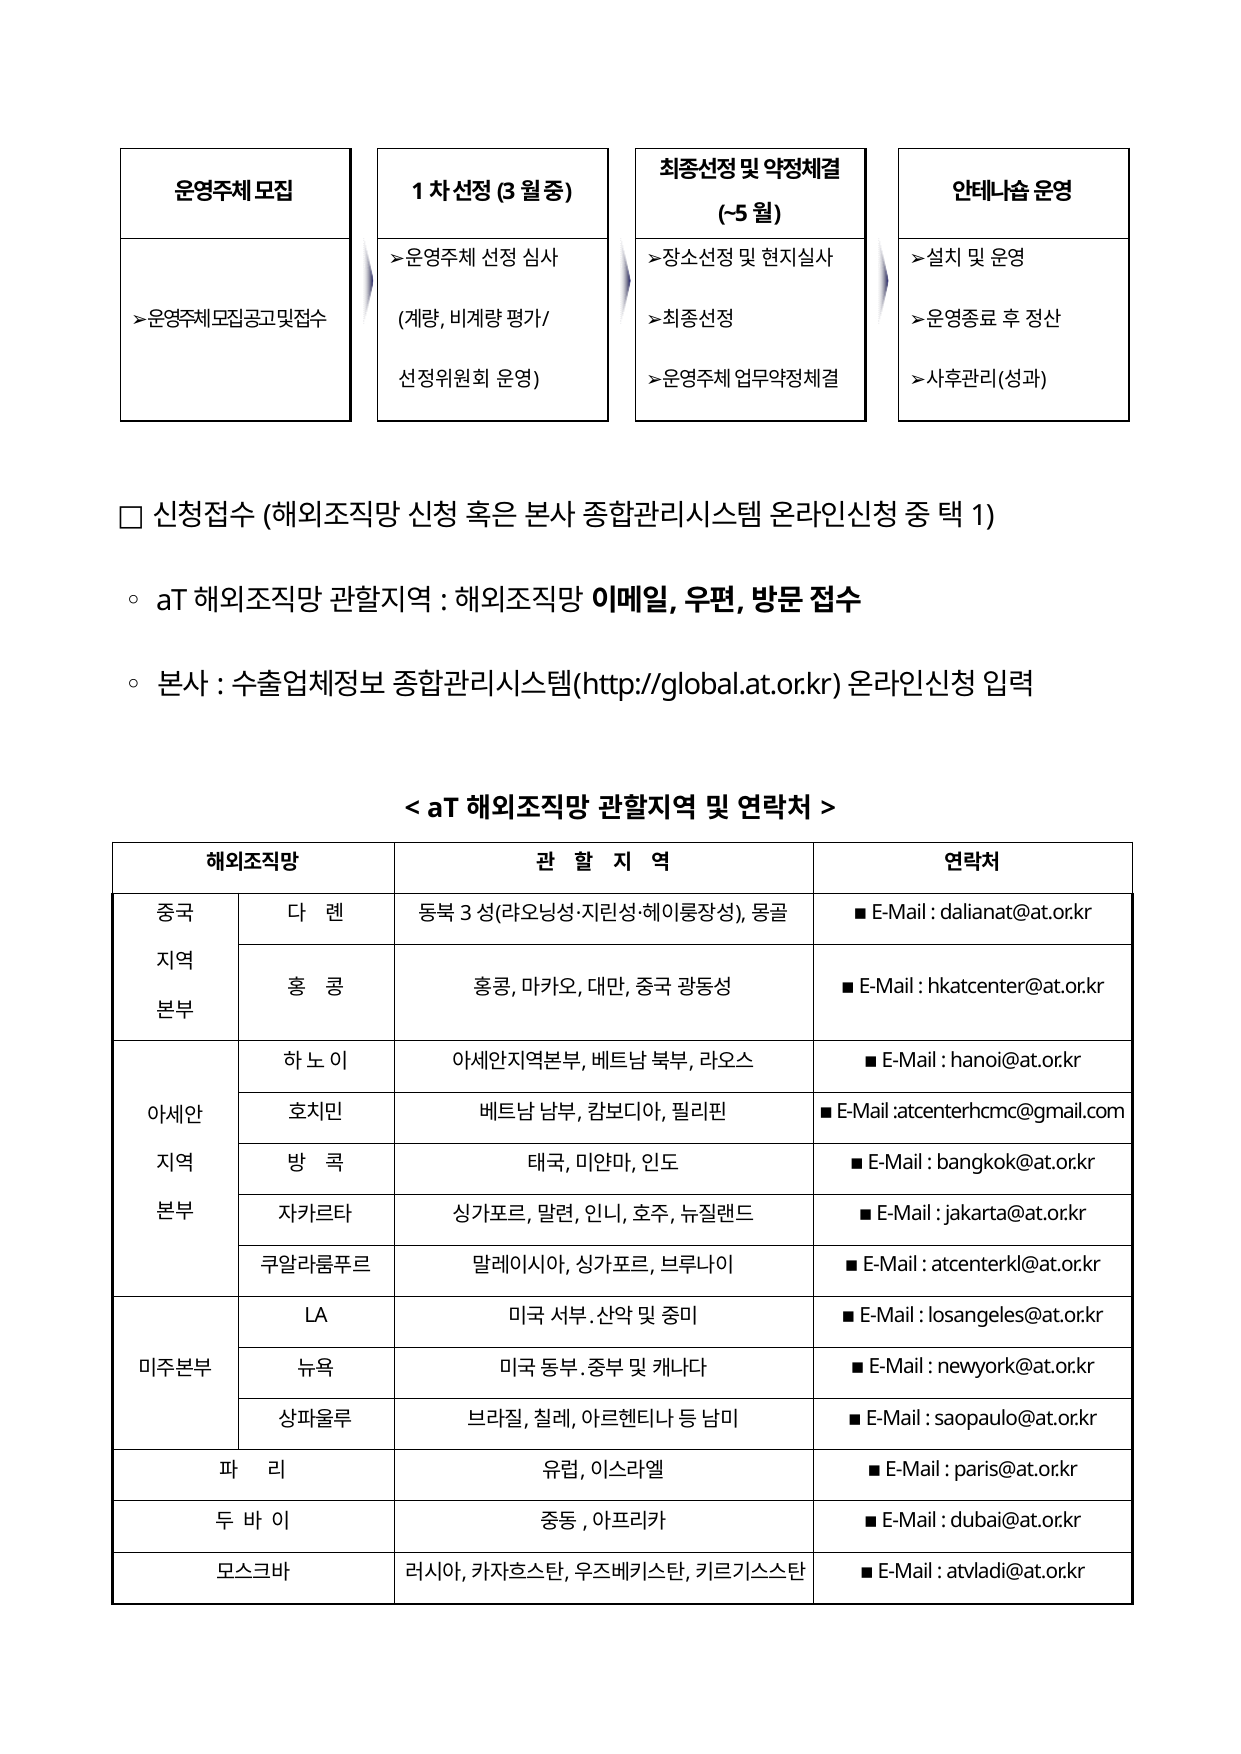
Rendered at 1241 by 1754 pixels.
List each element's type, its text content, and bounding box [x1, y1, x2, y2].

table_cell 동북3성(랴오닝성·지린성·헤이룽장성), 몽골 [395, 894, 813, 944]
table_header [867, 148, 898, 420]
table_cell 다 롄 [239, 894, 394, 944]
table_cell 유럽, 이스라엘 [395, 1450, 813, 1500]
table_cell 파 리 [114, 1450, 394, 1500]
table_header [352, 148, 377, 420]
table_cell ▪ E-Mail : paris@at.or.kr [814, 1450, 1131, 1500]
table_header 연락처 [814, 843, 1132, 893]
table_cell ▪ E-Mail : hanoi@at.or.kr [814, 1041, 1131, 1091]
table_cell 방 콕 [239, 1144, 394, 1194]
table_cell 싱가포르, 말련, 인니, 호주, 뉴질랜드 [395, 1195, 813, 1245]
table_cell 호치민 [239, 1093, 394, 1143]
table_header [609, 148, 635, 420]
text □ 신청접수 (해외조직망 신청 혹은 본사 종합관리시스템 온라인신청 중 택1) [109, 492, 1131, 534]
table_cell ➢설치 및 운영 ➢운영종료 후 정산 ➢사후관리(성과) [899, 239, 1128, 420]
text ◦ aT 해외조직망 관할지역 : 해외조직망 이메일, 우편, 방문 접수 [109, 576, 1131, 618]
table_cell ▪ E-Mail : jakarta@at.or.kr [814, 1195, 1131, 1245]
table_cell 말레이시아, 싱가포르, 브루나이 [395, 1246, 813, 1296]
picture [361, 228, 374, 333]
table_header 안테나숍 운영 [899, 149, 1128, 238]
table_cell ➢장소선정 및 현지실사 ➢최종선정 ➢운영주체 업무약정체결 [636, 239, 864, 420]
table_cell ▪ E-Mail : atcenterkl@at.or.kr [814, 1246, 1131, 1296]
table_cell ➢운영주체 모집 공고 및 접수 [121, 239, 349, 420]
table_cell ▪ E-Mail : dalianat@at.or.kr [814, 894, 1131, 944]
table_cell 자카르타 [239, 1195, 394, 1245]
table_header 최종선정 및 약정체결 (~5월) [636, 149, 864, 238]
table_header 해외조직망 [113, 843, 394, 893]
table_cell 상파울루 [239, 1399, 394, 1449]
table_cell 아세안지역본부, 베트남 북부, 라오스 [395, 1041, 813, 1091]
table_cell 미국 동부․중부 및 캐나다 [395, 1348, 813, 1398]
table_cell 중동 , 아프리카 [395, 1501, 813, 1552]
table_cell 베트남 남부, 캄보디아, 필리핀 [395, 1093, 813, 1143]
table_cell 두 바 이 [114, 1501, 394, 1552]
text < aT 해외조직망 관할지역 및 연락처 > [109, 786, 1131, 826]
table_cell LA [239, 1297, 394, 1347]
table_cell ▪ E-Mail : losangeles@at.or.kr [814, 1297, 1131, 1347]
table_cell 홍 콩 [239, 945, 394, 1040]
table_cell ▪ E-Mail : dubai@at.or.kr [814, 1501, 1131, 1552]
table_cell ➢운영주체 선정 심사 (계량, 비계량 평가/ 선정위원회 운영) [378, 239, 607, 420]
table_cell 뉴욕 [239, 1348, 394, 1398]
table_cell ▪ E-Mail : hkatcenter@at.or.kr [814, 945, 1131, 1040]
picture [618, 228, 631, 333]
table_cell 모스크바 [114, 1553, 394, 1603]
text ◦ 본사 : 수출업체정보 종합관리시스템(http://global.at.or.kr) 온라인신청 입력 [109, 661, 1131, 703]
table_cell 쿠알라룸푸르 [239, 1246, 394, 1296]
table_cell 미주본부 [114, 1297, 238, 1449]
table_cell 태국, 미얀마, 인도 [395, 1144, 813, 1194]
table_cell 홍콩, 마카오, 대만, 중국 광동성 [395, 945, 813, 1040]
table_cell ▪ E-Mail : bangkok@at.or.kr [814, 1144, 1131, 1194]
table_cell 중국 지역 본부 [114, 894, 238, 1040]
table_cell ▪ E-Mail : atvladi@at.or.kr [814, 1553, 1131, 1603]
picture [876, 228, 889, 333]
table_cell 하 노 이 [239, 1041, 394, 1091]
table_cell ▪ E-Mail : newyork@at.or.kr [814, 1348, 1131, 1398]
table_header 운영주체 모집 [121, 149, 349, 238]
table_cell ▪ E-Mail :atcenterhcmc@gmail.com [814, 1093, 1131, 1143]
table_cell 브라질, 칠레, 아르헨티나 등 남미 [395, 1399, 813, 1449]
table_cell 미국 서부․산악 및 중미 [395, 1297, 813, 1347]
table_cell 러시아, 카자흐스탄, 우즈베키스탄, 키르기스스탄 [395, 1553, 813, 1603]
table_header 1차 선정 (3월 중) [378, 149, 607, 238]
table_cell ▪ E-Mail : saopaulo@at.or.kr [814, 1399, 1131, 1449]
table_header 관 할 지 역 [395, 843, 813, 893]
table_cell 아세안 지역 본부 [114, 1041, 238, 1296]
